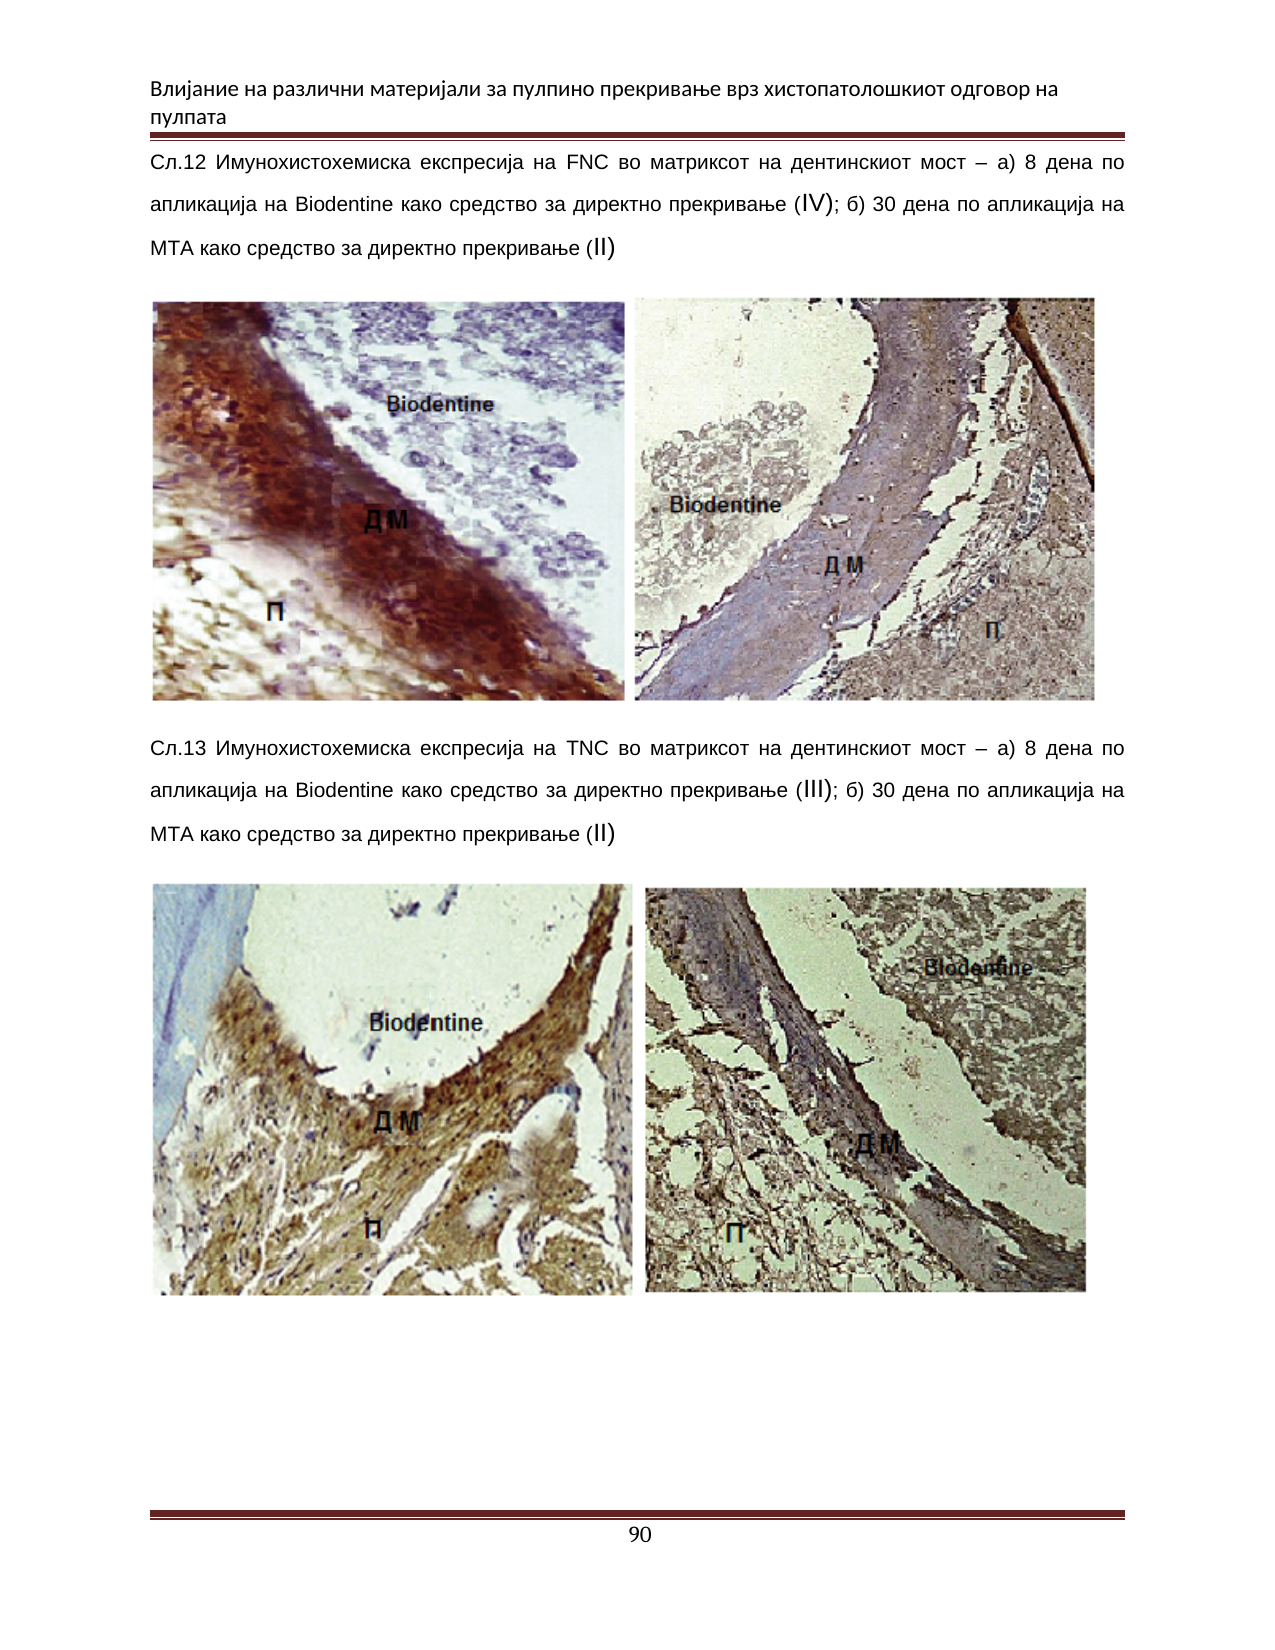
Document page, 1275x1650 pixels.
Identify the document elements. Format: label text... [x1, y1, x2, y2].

picture [150, 881, 636, 1299]
picture [641, 885, 1091, 1299]
text Сл.12 Имунохистохемиска експресија на FNC во матриксот на дентинскиот мост – а) 8 дена по апликација на Biodentine како средство за директно прекривање (IV); б) 30 дена по апликација на МТА како средство за директно прекривање (II) [150, 150, 1125, 260]
picture [632, 295, 1098, 704]
text Сл.13 Имунохистохемиска експресија на ТNC во матриксот на дентинскиот мост – а) 8 дена по апликација на Biodentine како средство за директно прекривање (III); б) 30 дена по апликација на МТА како средство за директно прекривање (II) [150, 736, 1125, 846]
picture [150, 299, 628, 704]
